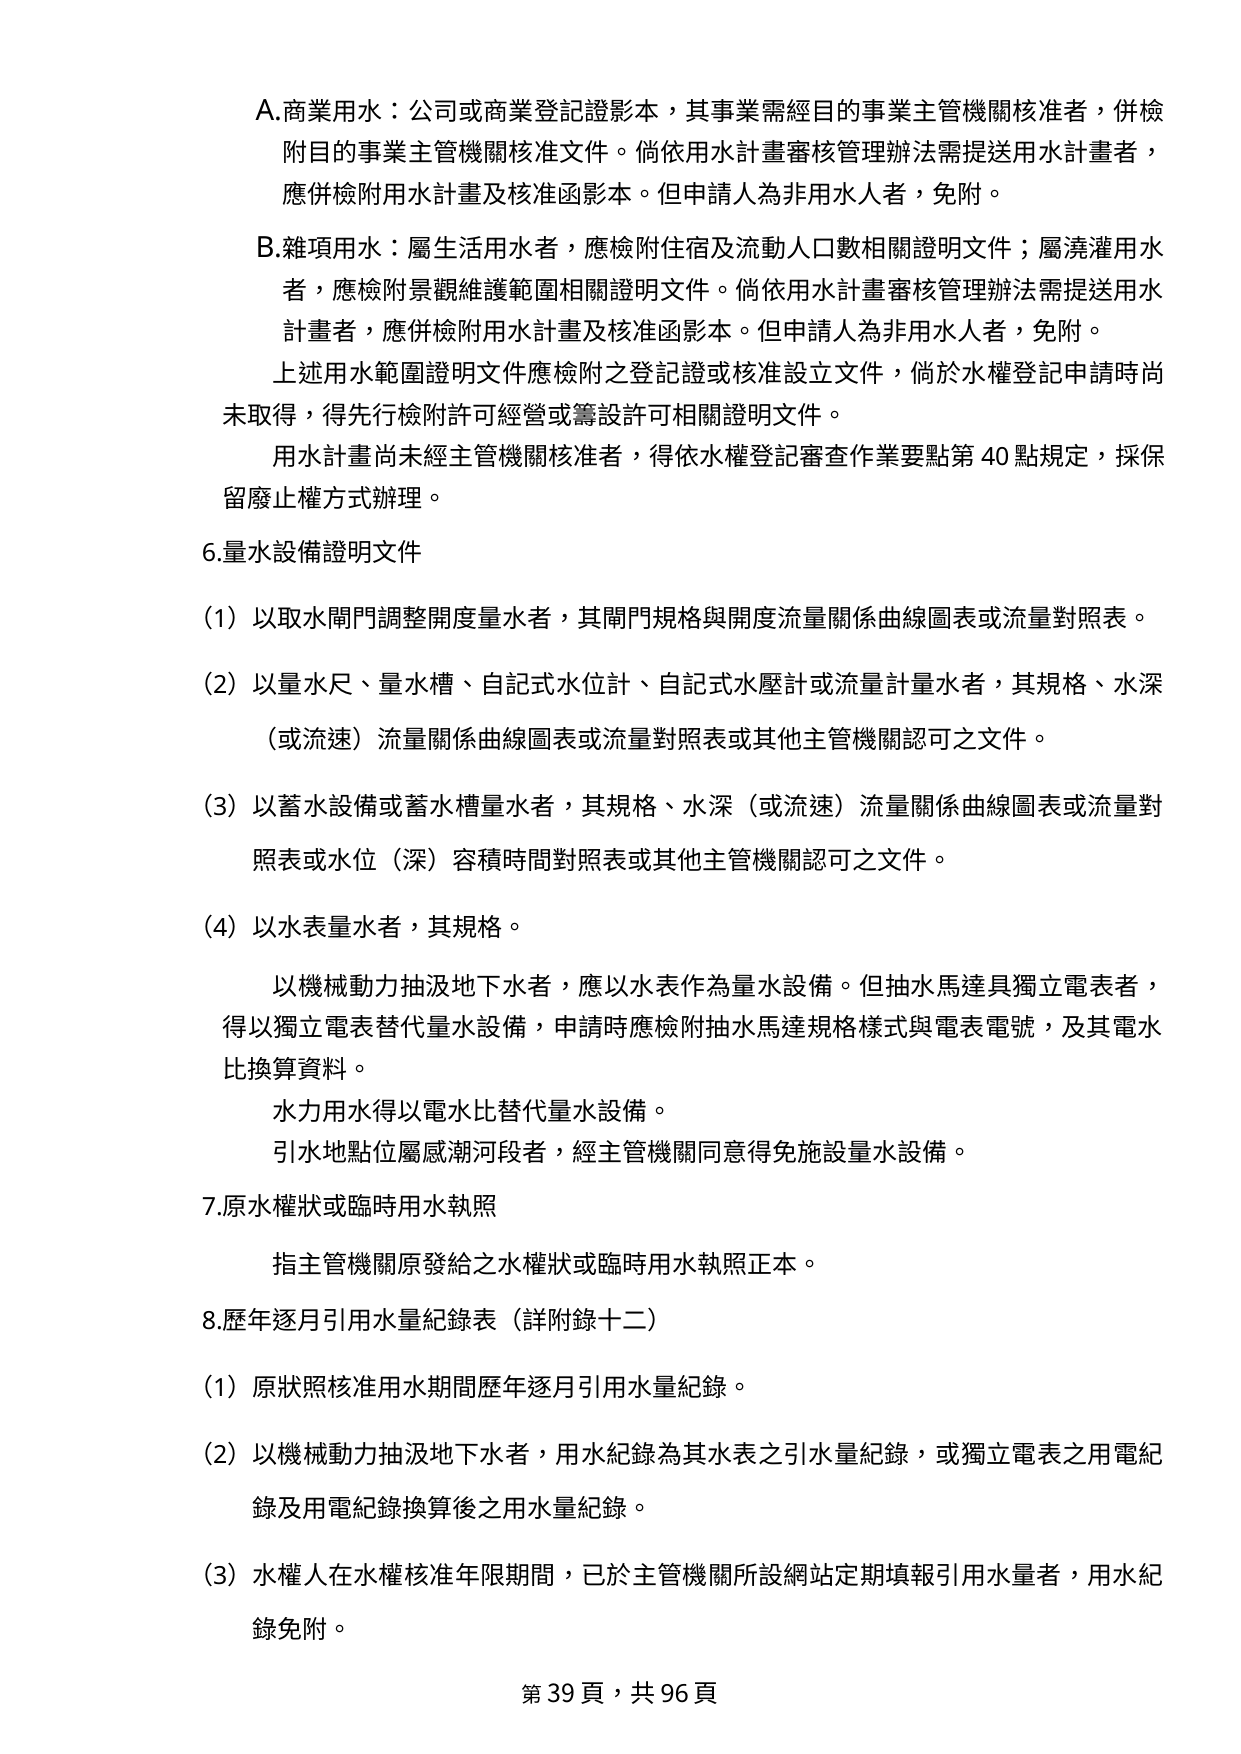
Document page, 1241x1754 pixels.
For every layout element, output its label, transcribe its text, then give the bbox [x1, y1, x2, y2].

subtitle 雜項用水：屬生活用水者，應檢附住宿及流動人口數相關證明文件；屬澆灌用水者，應檢附景觀維護範圍相關證明文件。倘依用水計畫審核管理辦法需提送用水計畫者，應併檢附用水計畫及核准函影本。但申請人為非用水人者，免附。 [282, 224, 1165, 349]
subtitle 原水權狀或臨時用水執照 [223, 1189, 1165, 1223]
text 上述用水範圍證明文件應檢附之登記證或核准設立文件，倘於水權登記申請時尚未取得，得先行檢附許可經營或籌設許可相關證明文件。 [222, 349, 1165, 432]
subtitle 以機械動力抽汲地下水者，用水紀錄為其水表之引水量紀錄，或獨立電表之用電紀錄及用電紀錄換算後之用水量紀錄。 [252, 1434, 1165, 1525]
text 用水計畫尚未經主管機關核准者，得依水權登記審查作業要點第40點規定，採保留廢止權方式辦理。 [222, 432, 1165, 516]
subtitle 以蓄水設備或蓄水槽量水者，其規格、水深（或流速）流量關係曲線圖表或流量對照表或水位（深）容積時間對照表或其他主管機關認可之文件。 [252, 786, 1165, 877]
subtitle 原狀照核准用水期間歷年逐月引用水量紀錄。 [252, 1367, 1165, 1403]
text 水力用水得以電水比替代量水設備。 [222, 1087, 1165, 1128]
text 以機械動力抽汲地下水者，應以水表作為量水設備。但抽水馬達具獨立電表者，得以獨立電表替代量水設備，申請時應檢附抽水馬達規格樣式與電表電號，及其電水比換算資料。 [222, 962, 1165, 1087]
subtitle 商業用水：公司或商業登記證影本，其事業需經目的事業主管機關核准者，併檢附目的事業主管機關核准文件。倘依用水計畫審核管理辦法需提送用水計畫者，應併檢附用水計畫及核准函影本。但申請人為非用水人者，免附。 [282, 87, 1165, 212]
subtitle 歷年逐月引用水量紀錄表（詳附錄十二） [223, 1300, 1165, 1337]
subtitle 量水設備證明文件 [223, 534, 1165, 568]
subtitle 以水表量水者，其規格。 [252, 907, 1165, 944]
text 引水地點位屬感潮河段者，經主管機關同意得免施設量水設備。 [222, 1128, 1165, 1170]
subtitle 以取水閘門調整開度量水者，其閘門規格與開度流量關係曲線圖表或流量對照表。 [252, 598, 1165, 634]
subtitle 以量水尺、量水槽、自記式水位計、自記式水壓計或流量計量水者，其規格、水深（或流速）流量關係曲線圖表或流量對照表或其他主管機關認可之文件。 [252, 665, 1165, 756]
subtitle 水權人在水權核准年限期間，已於主管機關所設網站定期填報引用水量者，用水紀錄免附。 [252, 1555, 1165, 1646]
text 指主管機關原發給之水權狀或臨時用水執照正本。 [222, 1240, 1165, 1282]
